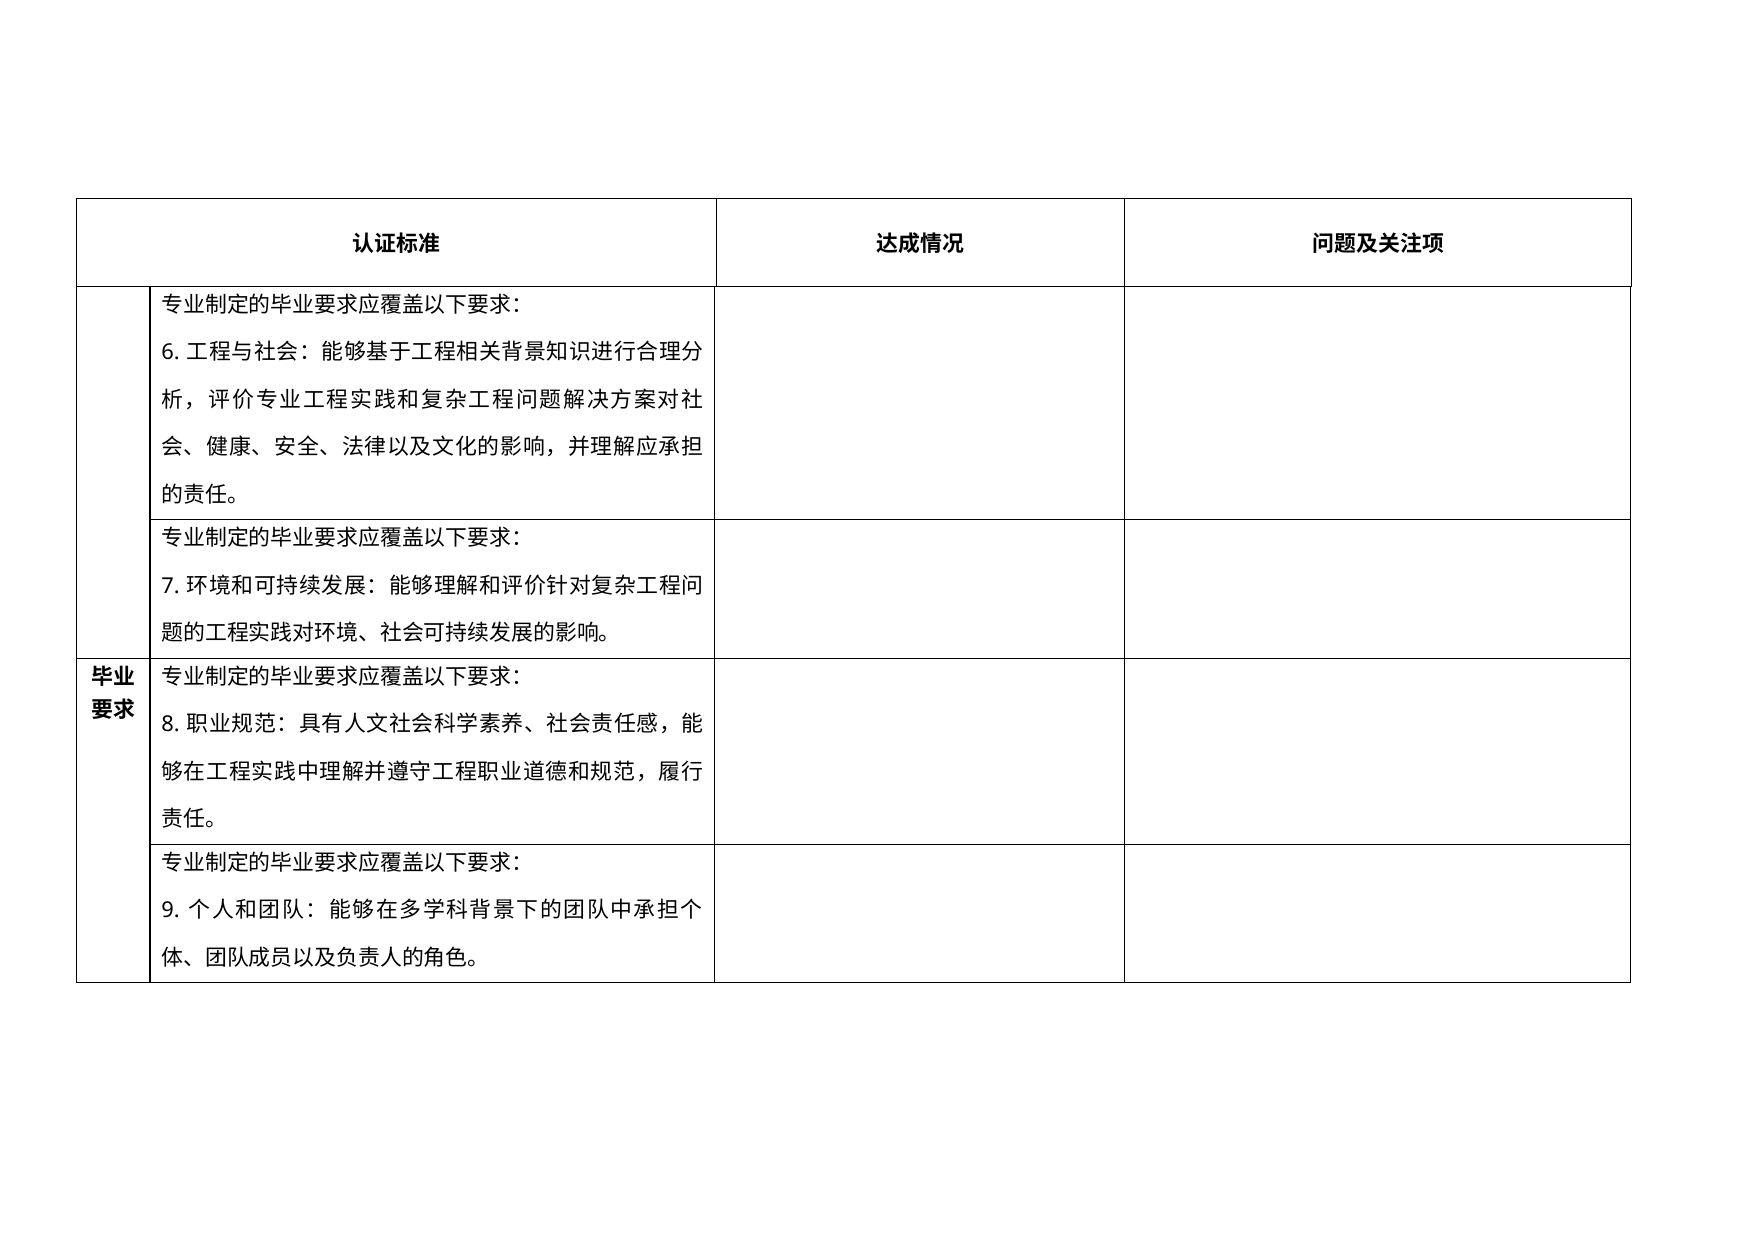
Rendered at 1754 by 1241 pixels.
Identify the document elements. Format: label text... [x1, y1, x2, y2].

table_cell 专业制定的毕业要求应覆盖以下要求： 9. 个人和团队：能够在多学科背景下的团队中承担个体、团队成员以及负责人的角色。 [151, 845, 714, 982]
table_cell [1125, 659, 1630, 844]
table_cell 专业制定的毕业要求应覆盖以下要求： 7. 环境和可持续发展：能够理解和评价针对复杂工程问题的工程实践对环境、社会可持续发展的影响。 [151, 520, 714, 658]
table_cell [1125, 287, 1630, 519]
table_cell [1125, 520, 1630, 658]
table_cell [715, 659, 1124, 844]
table_cell [715, 287, 1124, 519]
table_header 达成情况 [717, 199, 1124, 286]
table_cell [715, 520, 1124, 658]
table_cell 专业制定的毕业要求应覆盖以下要求： 8. 职业规范：具有人文社会科学素养、社会责任感，能够在工程实践中理解并遵守工程职业道德和规范，履行责任。 [151, 659, 714, 844]
table_cell [715, 845, 1124, 982]
table_cell 专业制定的毕业要求应覆盖以下要求： 6. 工程与社会：能够基于工程相关背景知识进行合理分析，评价专业工程实践和复杂工程问题解决方案对社会、健康、安全、法律以及文化的影响，并理解应承担的责任。 [151, 287, 714, 519]
table_cell 毕业要求 [77, 659, 149, 982]
table_cell [1125, 845, 1630, 982]
table_header 问题及关注项 [1125, 199, 1631, 286]
table_header 认证标准 [77, 199, 716, 286]
